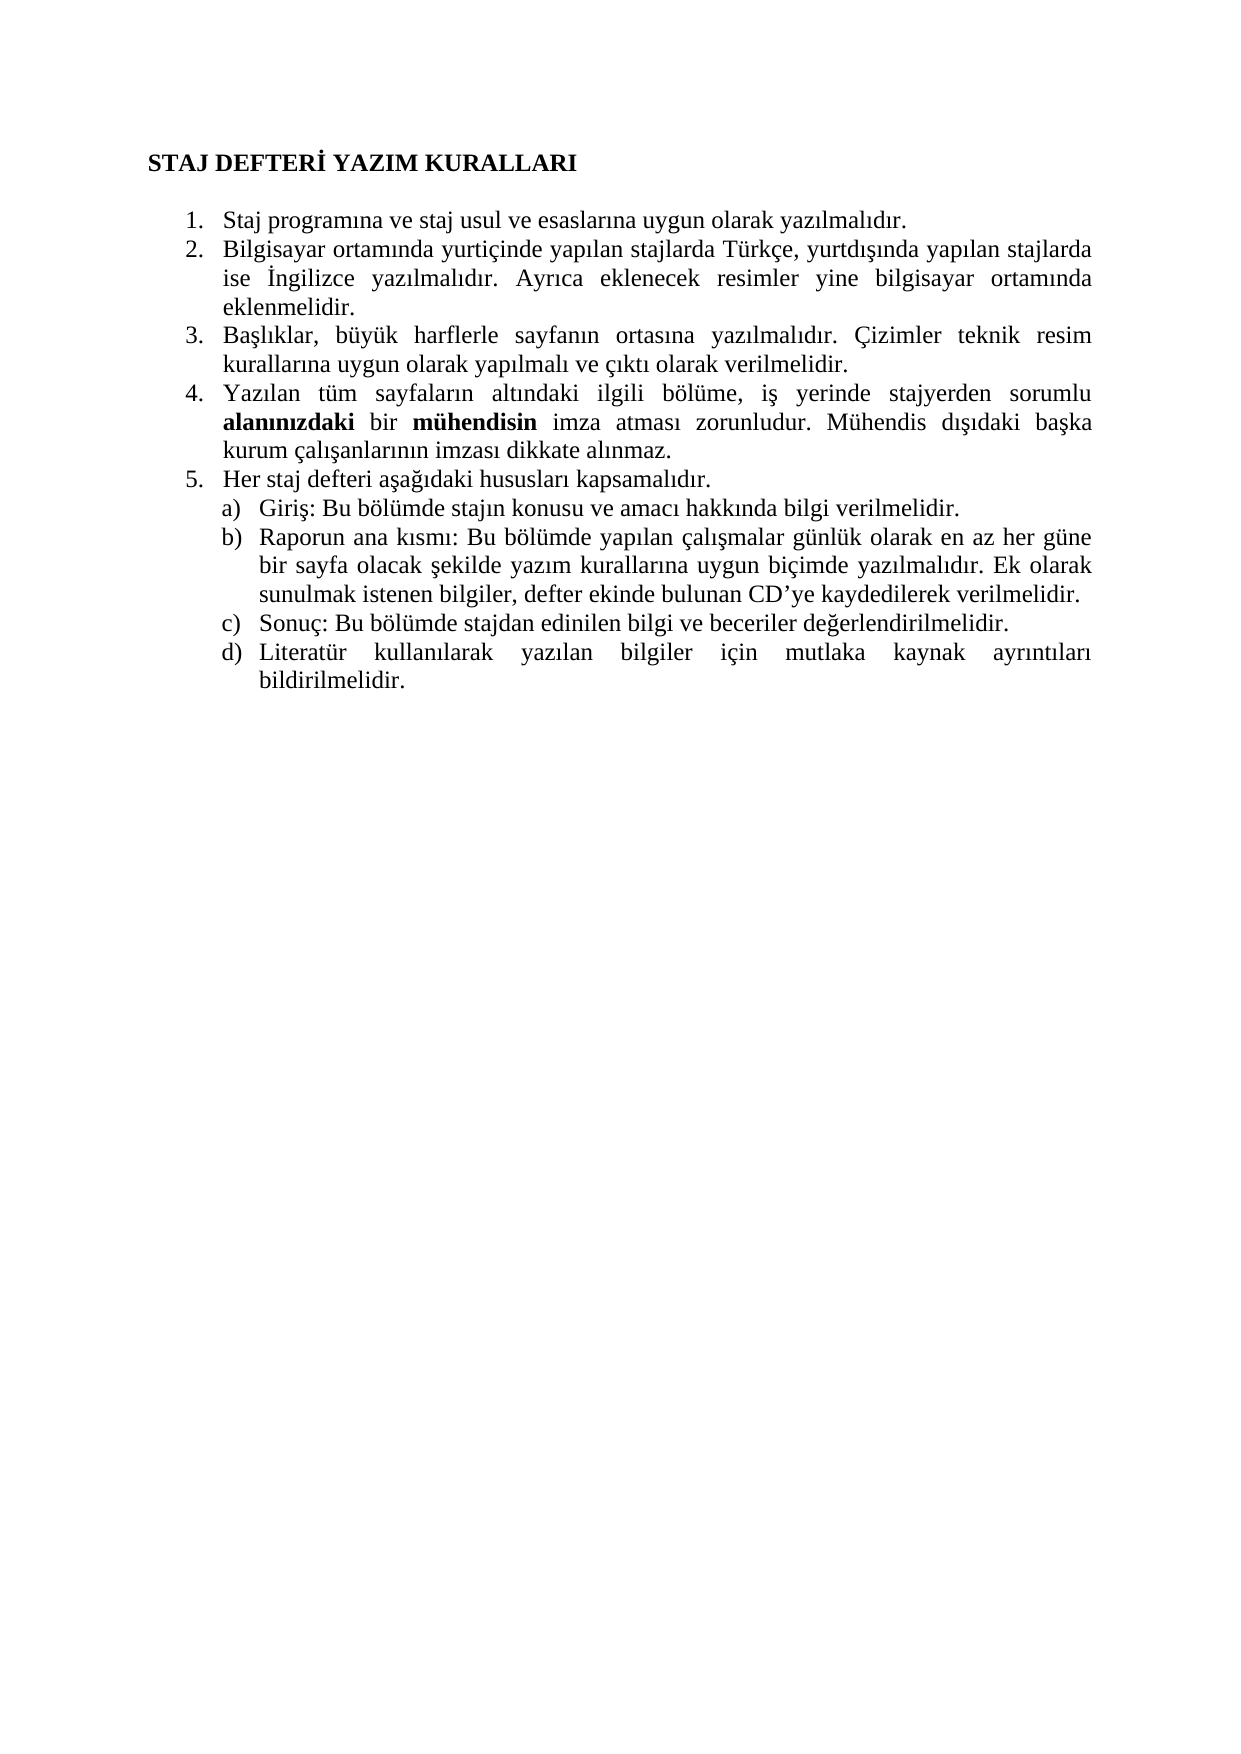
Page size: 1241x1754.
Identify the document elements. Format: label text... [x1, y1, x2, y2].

list Literatür kullanılarak yazılan bilgiler için mutlaka kaynak ayrıntıları bildirilmelidir. [221, 637, 1093, 694]
list Her staj defteri aşağıdaki hususları kapsamalıdır. [185, 464, 1093, 493]
list Staj programına ve staj usul ve esaslarına uygun olarak yazılmalıdır. [185, 206, 1093, 234]
list Raporun ana kısmı: Bu bölümde yapılan çalışmalar günlük olarak en az her güne bir sayfa olacak şekilde yazım kurallarına uygun biçimde yazılmalıdır. Ek olarak sunulmak istenen bilgiler, defter ekinde bulunan CD’ye kaydedilerek verilmelidir. [221, 522, 1093, 608]
list Bilgisayar ortamında yurtiçinde yapılan stajlarda Türkçe, yurtdışında yapılan stajlarda ise İngilizce yazılmalıdır. Ayrıca eklenecek resimler yine bilgisayar ortamında eklenmelidir. [185, 234, 1093, 321]
text STAJ DEFTERİ YAZIM KURALLARI [148, 148, 1093, 176]
list Başlıklar, büyük harflerle sayfanın ortasına yazılmalıdır. Çizimler teknik resim kurallarına uygun olarak yapılmalı ve çıktı olarak verilmelidir. [185, 321, 1093, 378]
list Sonuç: Bu bölümde stajdan edinilen bilgi ve beceriler değerlendirilmelidir. [221, 608, 1093, 637]
list Yazılan tüm sayfaların altındaki ilgili bölüme, iş yerinde stajyerden sorumlu alanınızdaki bir mühendisin imza atması zorunludur. Mühendis dışıdaki başka kurum çalışanlarının imzası dikkate alınmaz. [185, 378, 1093, 464]
list Giriş: Bu bölümde stajın konusu ve amacı hakkında bilgi verilmelidir. [221, 493, 1093, 522]
